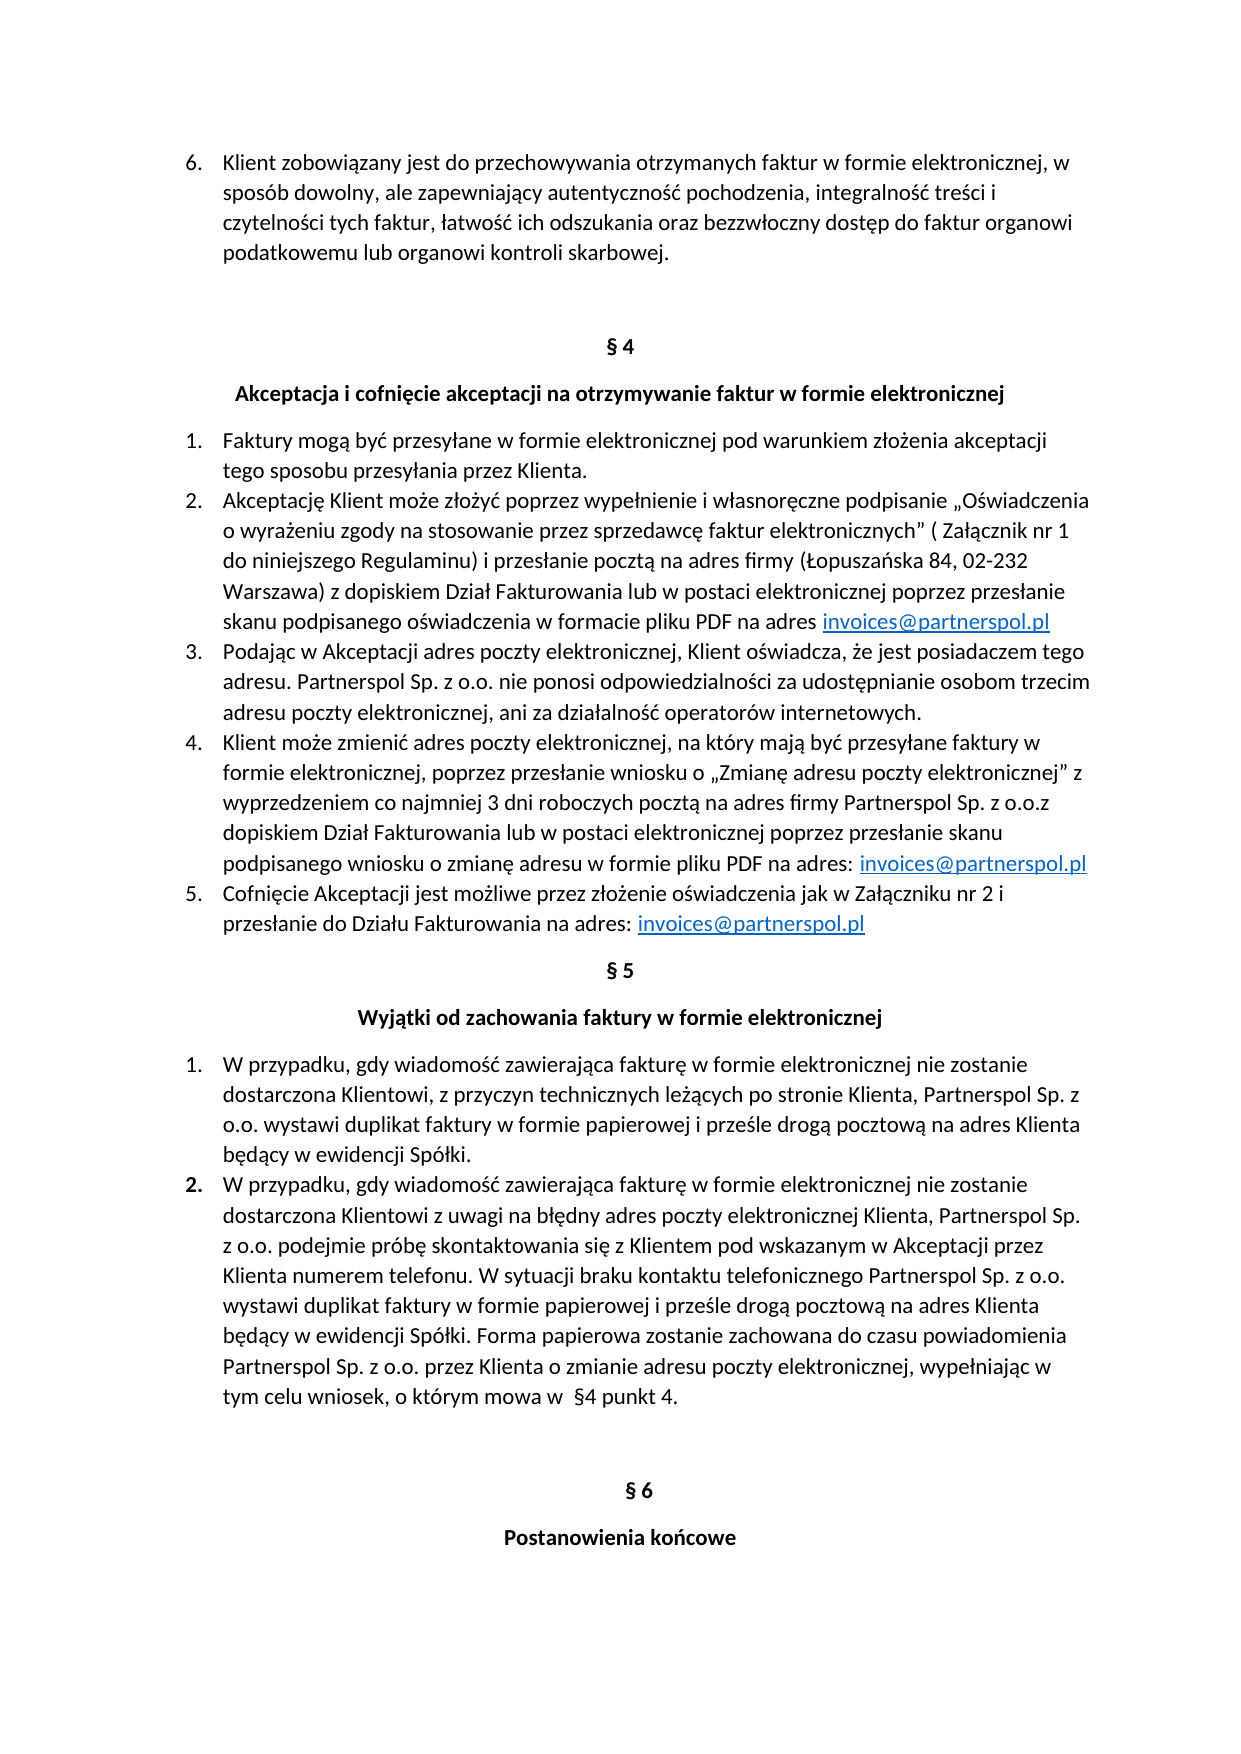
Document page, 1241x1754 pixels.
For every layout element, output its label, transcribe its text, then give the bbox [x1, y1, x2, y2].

list Faktury mogą być przesyłane w formie elektronicznej pod warunkiem złożenia akceptacji tego sposobu przesyłania przez Klienta. [185, 426, 1093, 484]
text § 4 [148, 332, 1093, 360]
list Cofnięcie Akceptacji jest możliwe przez złożenie oświadczenia jak w Załączniku nr 2 i przesłanie do Działu Fakturowania na adres: invoices@partnerspol.pl [185, 879, 1093, 937]
list Akceptację Klient może złożyć poprzez wypełnienie i własnoręczne podpisanie „Oświadczenia o wyrażeniu zgody na stosowanie przez sprzedawcę faktur elektronicznych” ( Załącznik nr 1 do niniejszego Regulaminu) i przesłanie pocztą na adres firmy (Łopuszańska 84, 02-232 Warszawa) z dopiskiem Dział Fakturowania lub w postaci elektronicznej poprzez przesłanie skanu podpisanego oświadczenia w formacie pliku PDF na adres invoices@partnerspol.pl [185, 486, 1093, 635]
text Postanowienia końcowe [148, 1523, 1093, 1551]
list Klient zobowiązany jest do przechowywania otrzymanych faktur w formie elektronicznej, w sposób dowolny, ale zapewniający autentyczność pochodzenia, integralność treści i czytelności tych faktur, łatwość ich odszukania oraz bezzwłoczny dostęp do faktur organowi podatkowemu lub organowi kontroli skarbowej. [185, 148, 1093, 266]
text Akceptacja i cofnięcie akceptacji na otrzymywanie faktur w formie elektronicznej [148, 379, 1093, 407]
list W przypadku, gdy wiadomość zawierająca fakturę w formie elektronicznej nie zostanie dostarczona Klientowi, z przyczyn technicznych leżących po stronie Klienta, Partnerspol Sp. z o.o. wystawi duplikat faktury w formie papierowej i prześle drogą pocztową na adres Klienta będący w ewidencji Spółki. [185, 1050, 1093, 1168]
list Klient może zmienić adres poczty elektronicznej, na który mają być przesyłane faktury w formie elektronicznej, poprzez przesłanie wniosku o „Zmianę adresu poczty elektronicznej” z wyprzedzeniem co najmniej 3 dni roboczych pocztą na adres firmy Partnerspol Sp. z o.o.z dopiskiem Dział Fakturowania lub w postaci elektronicznej poprzez przesłanie skanu podpisanego wniosku o zmianę adresu w formie pliku PDF na adres: invoices@partnerspol.pl [185, 728, 1093, 877]
list Podając w Akceptacji adres poczty elektronicznej, Klient oświadcza, że jest posiadaczem tego adresu. Partnerspol Sp. z o.o. nie ponosi odpowiedzialności za udostępnianie osobom trzecim adresu poczty elektronicznej, ani za działalność operatorów internetowych. [185, 637, 1093, 726]
text § 5 [148, 956, 1093, 984]
list W przypadku, gdy wiadomość zawierająca fakturę w formie elektronicznej nie zostanie dostarczona Klientowi z uwagi na błędny adres poczty elektronicznej Klienta, Partnerspol Sp. z o.o. podejmie próbę skontaktowania się z Klientem pod wskazanym w Akceptacji przez Klienta numerem telefonu. W sytuacji braku kontaktu telefonicznego Partnerspol Sp. z o.o. wystawi duplikat faktury w formie papierowej i prześle drogą pocztową na adres Klienta będący w ewidencji Spółki. Forma papierowa zostanie zachowana do czasu powiadomienia Partnerspol Sp. z o.o. przez Klienta o zmianie adresu poczty elektronicznej, wypełniając w tym celu wniosek, o którym mowa w §4 punkt 4. [185, 1171, 1093, 1410]
text § 6 [185, 1476, 1093, 1504]
text Wyjątki od zachowania faktury w formie elektronicznej [148, 1003, 1093, 1031]
